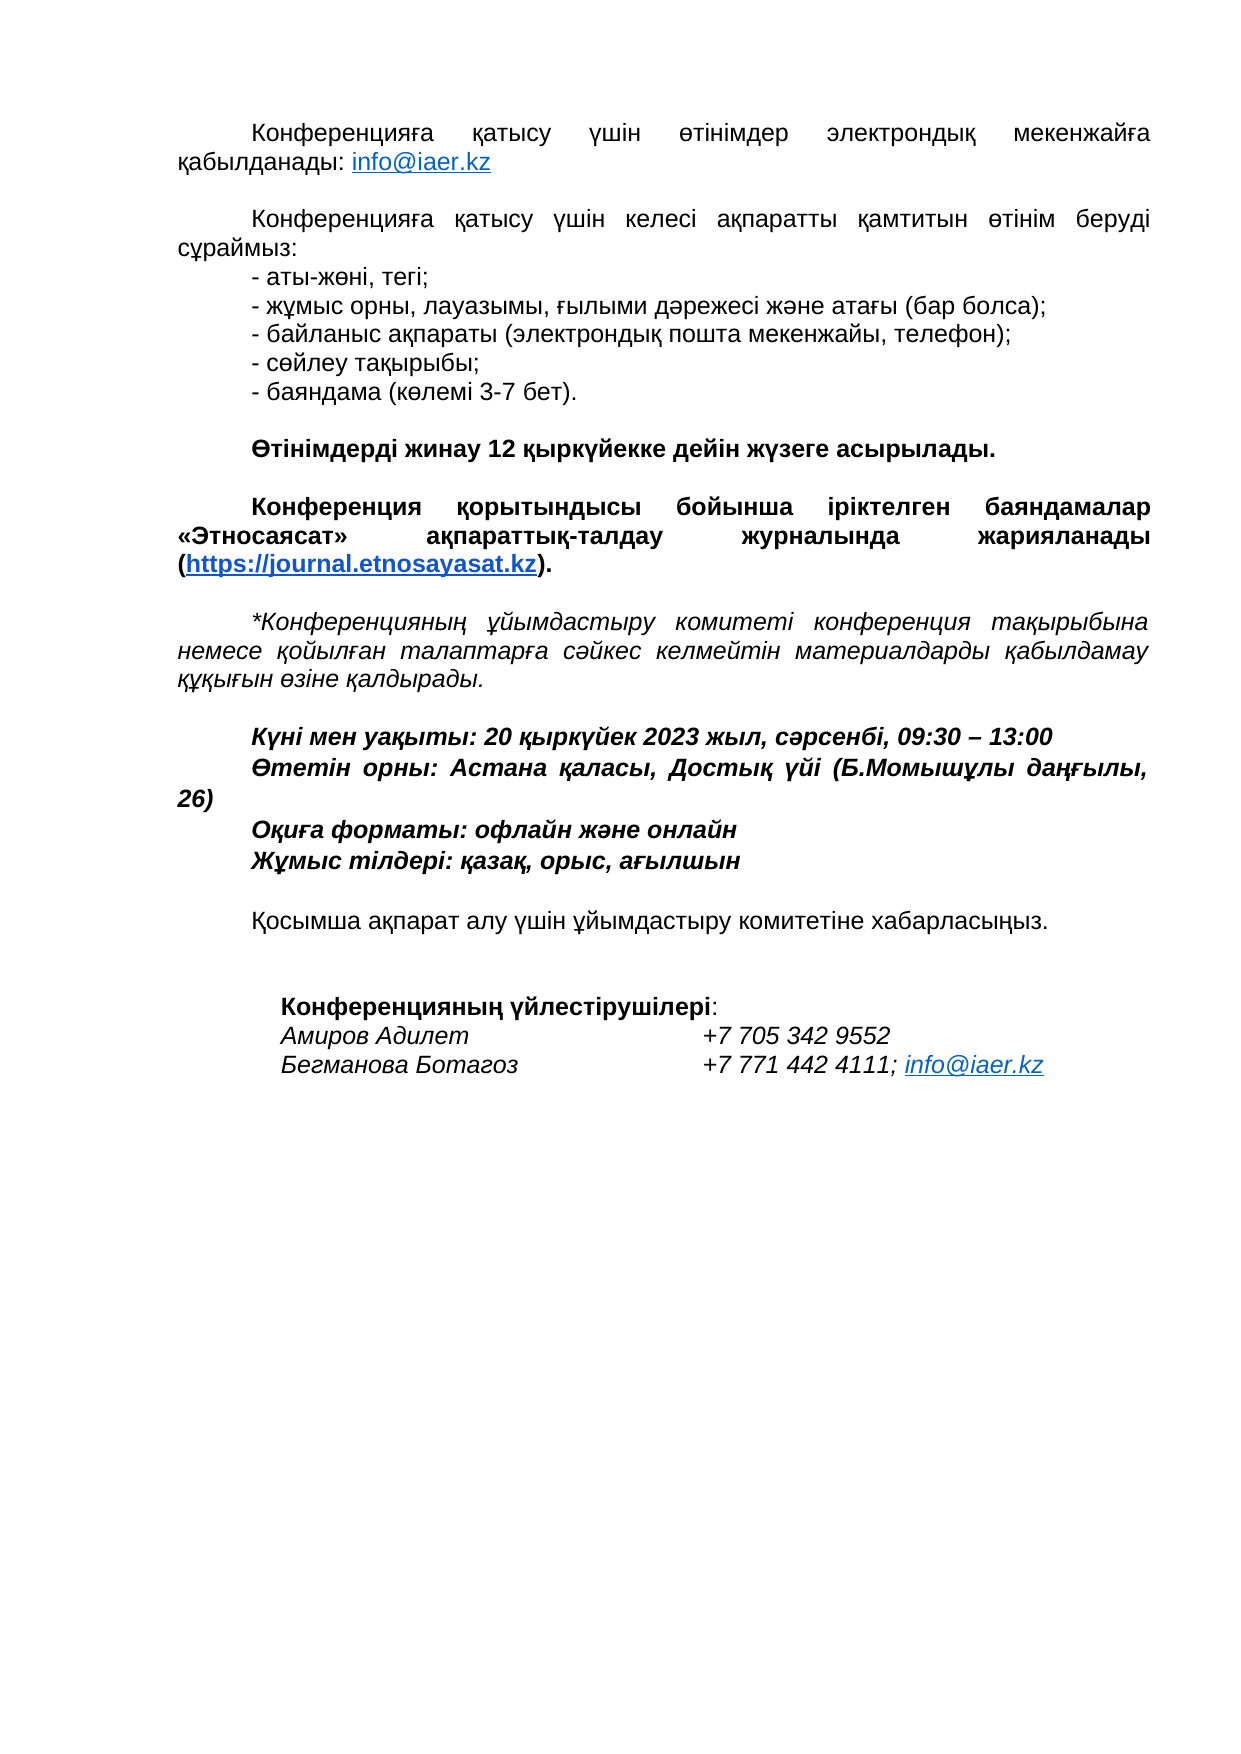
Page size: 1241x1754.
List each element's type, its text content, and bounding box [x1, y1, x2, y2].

text Күні мен уақыты: 20 қыркүйек 2023 жыл, сәрсенбі, 09:30 – 13:00 [177, 722, 1152, 751]
text *Конференцияның ұйымдастыру комитеті конференция тақырыбына немесе қойылған талаптарға сәйкес келмейтін материалдарды қабылдамау құқығын өзіне қалдырады. [177, 607, 1152, 693]
text Өтінімдерді жинау 12 қыркүйекке дейін жүзеге асырылады. [177, 434, 1152, 463]
text - баяндама (көлемі 3-7 бет). [177, 377, 1152, 406]
text Бегманова Ботагоз +7 771 442 4111; info@iaer.kz [177, 1049, 1152, 1078]
text Конференция қорытындысы бойынша іріктелген баяндамалар «Этносаясат» ақпараттық-талдау журналында жарияланады (https://journal.etnosayasat.kz). [177, 492, 1152, 578]
text Оқиға форматы: офлайн және онлайн [177, 815, 1152, 844]
text - байланыс ақпараты (электрондық пошта мекенжайы, телефон); [177, 319, 1152, 348]
text Конференцияға қатысу үшін келесі ақпаратты қамтитын өтінім беруді сұраймыз: [177, 204, 1152, 262]
text Өтетін орны: Астана қаласы, Достық үйі (Б.Момышұлы даңғылы, 26) [177, 753, 1152, 813]
text Конференцияның үйлестірушілері: [177, 992, 1152, 1021]
text Жұмыс тілдері: қазақ, орыс, ағылшын [177, 846, 1152, 875]
text Қосымша ақпарат алу үшін ұйымдастыру комитетіне хабарласыңыз. [177, 906, 1152, 934]
text Амиров Адилет +7 705 342 9552 [177, 1021, 1152, 1049]
text - аты-жөні, тегі; [177, 262, 1152, 291]
text - жұмыс орны, лауазымы, ғылыми дәрежесі және атағы (бар болса); [177, 291, 1152, 319]
text Конференцияға қатысу үшін өтінімдер электрондық мекенжайға қабылданады: info@iaer.kz [177, 118, 1152, 176]
text - сөйлеу тақырыбы; [177, 348, 1152, 377]
